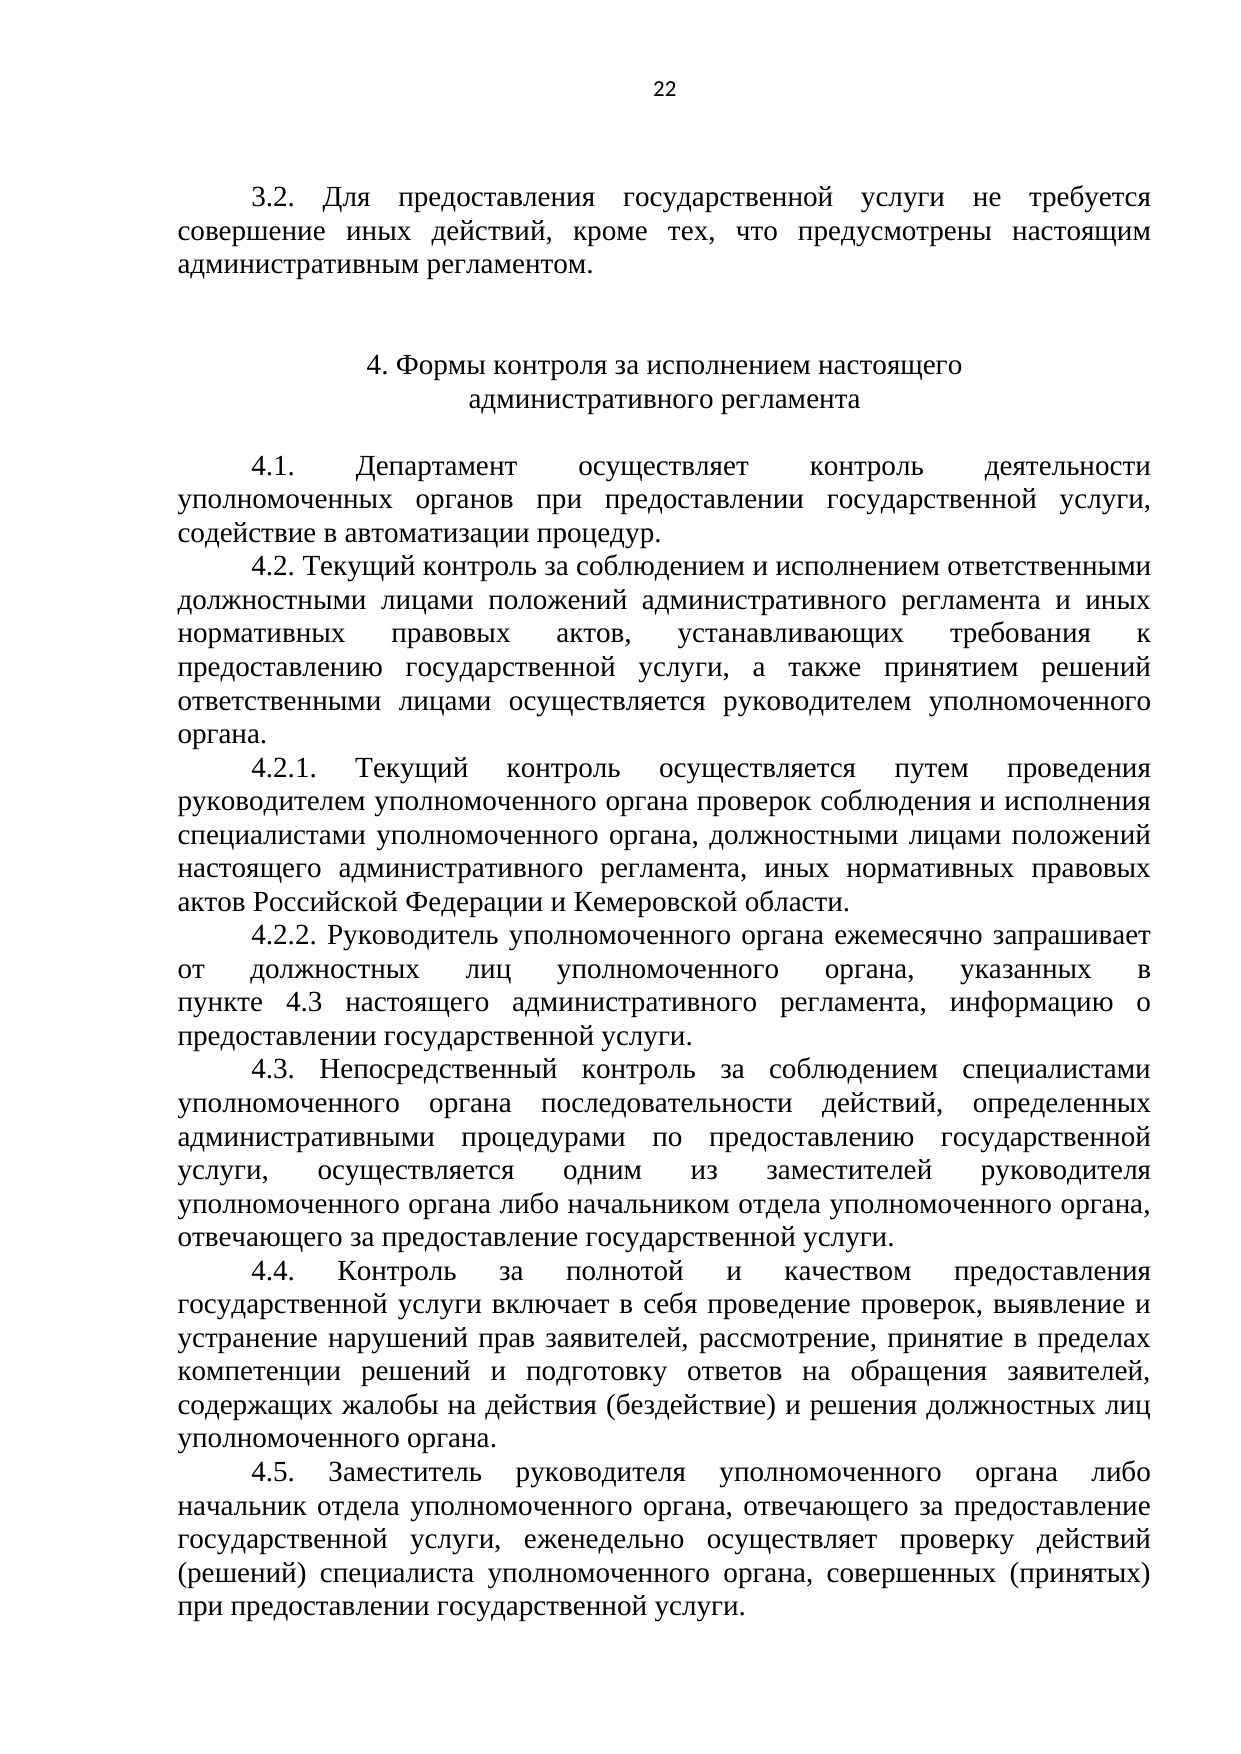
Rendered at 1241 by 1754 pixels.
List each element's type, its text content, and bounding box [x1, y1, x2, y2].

text 4.3. Непосредственный контроль за соблюдением специалистами уполномоченного органа последовательности действий, определенных административными процедурами по предоставлению государственной услуги, осуществляется одним из заместителей руководителя уполномоченного органа либо начальником отдела уполномоченного органа, отвечающего за предоставление государственной услуги. [177, 1052, 1152, 1253]
text административного регламента [177, 381, 1152, 414]
text 4.5. Заместитель руководителя уполномоченного органа либо начальник отдела уполномоченного органа, отвечающего за предоставление государственной услуги, еженедельно осуществляет проверку действий (решений) специалиста уполномоченного органа, совершенных (принятых) при предоставлении государственной услуги. [177, 1454, 1152, 1622]
text 4.2.1. Текущий контроль осуществляется путем проведения руководителем уполномоченного органа проверок соблюдения и исполнения специалистами уполномоченного органа, должностными лицами положений настоящего административного регламента, иных нормативных правовых актов Российской Федерации и Кемеровской области. [177, 750, 1152, 917]
text 3.2. Для предоставления государственной услуги не требуется совершение иных действий, кроме тех, что предусмотрены настоящим административным регламентом. [177, 179, 1152, 280]
text 4.2. Текущий контроль за соблюдением и исполнением ответственными должностными лицами положений административного регламента и иных нормативных правовых актов, устанавливающих требования к предоставлению государственной услуги, а также принятием решений ответственными лицами осуществляется руководителем уполномоченного органа. [177, 548, 1152, 750]
text 4.1. Департамент осуществляет контроль деятельности уполномоченных органов при предоставлении государственной услуги, содействие в автоматизации процедур. [177, 448, 1152, 548]
text 4. Формы контроля за исполнением настоящего [177, 347, 1152, 381]
text 4.2.2. Руководитель уполномоченного органа ежемесячно запрашивает от должностных лиц уполномоченного органа, указанных в пункте 4.3 настоящего административного регламента, информацию о предоставлении государственной услуги. [177, 917, 1152, 1052]
text 4.4. Контроль за полнотой и качеством предоставления государственной услуги включает в себя проведение проверок, выявление и устранение нарушений прав заявителей, рассмотрение, принятие в пределах компетенции решений и подготовку ответов на обращения заявителей, содержащих жалобы на действия (бездействие) и решения должностных лиц уполномоченного органа. [177, 1253, 1152, 1454]
